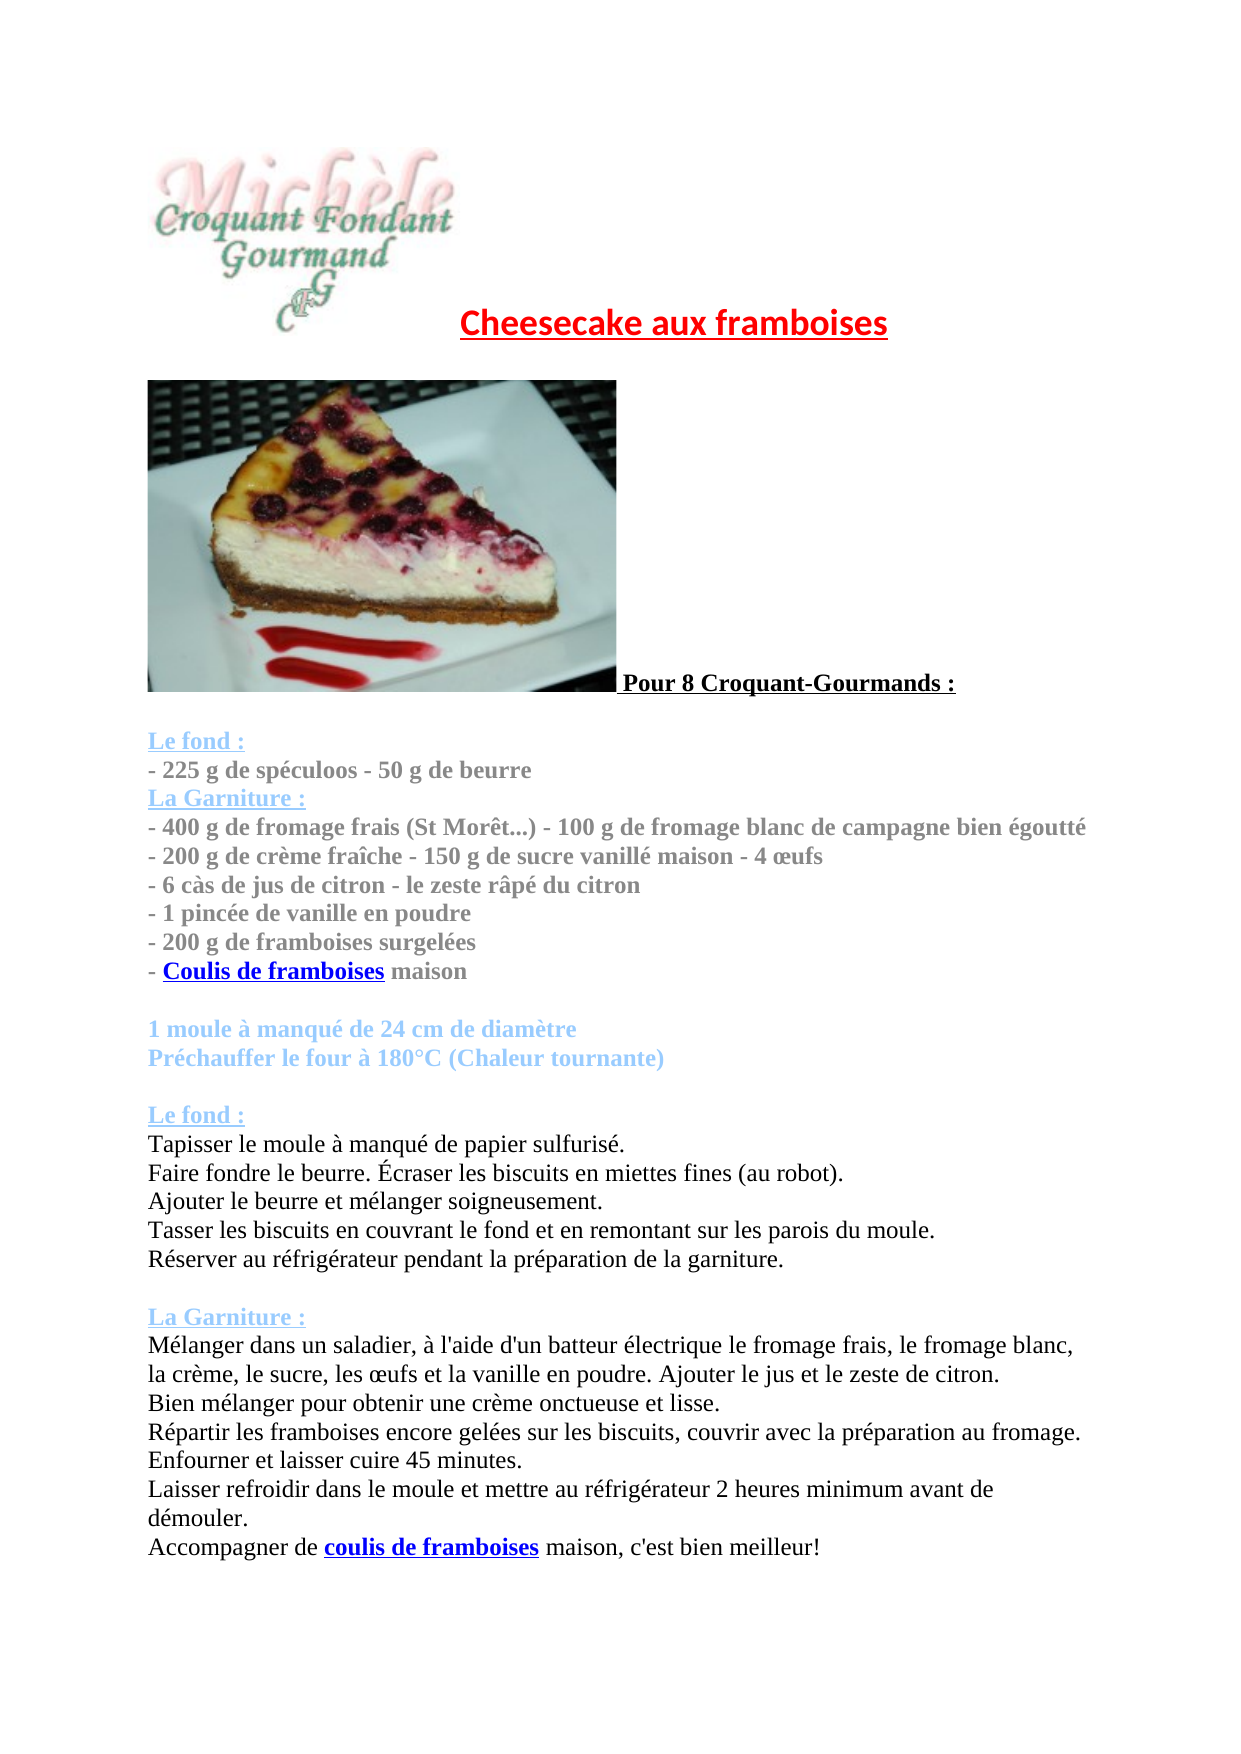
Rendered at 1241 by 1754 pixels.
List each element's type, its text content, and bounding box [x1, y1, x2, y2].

text La Garniture : Mélanger dans un saladier, à l'aide d'un batteur électrique le fromage frais, le fromage blanc, la crème, le sucre, les œufs et la vanille en poudre. Ajouter le jus et le zeste de citron. Bien mélanger pour obtenir une crème onctueuse et lisse. Répartir les framboises encore gelées sur les biscuits, couvrir avec la préparation au fromage. Enfourner et laisser cuire 45 minutes. Laisser refroidir dans le moule et mettre au réfrigérateur 2 heures minimum avant de démouler. Accompagner de coulis de framboises maison, c'est bien meilleur! [148, 1302, 1093, 1561]
picture [147, 147, 461, 336]
picture [147, 380, 617, 692]
text Le fond : - 225 g de spéculoos - 50 g de beurre La Garniture : - 400 g de fromage frais (St Morêt...) - 100 g de fromage blanc de campagne bien égoutté - 200 g de crème fraîche - 150 g de sucre vanillé maison - 4 œufs - 6 càs de jus de citron - le zeste râpé du citron - 1 pincée de vanille en poudre - 200 g de framboises surgelées - Coulis de framboises maison [148, 726, 1093, 985]
text 1 moule à manqué de 24 cm de diamètre Préchauffer le four à 180°C (Chaleur tournante) Le fond : Tapisser le moule à manqué de papier sulfurisé. Faire fondre le beurre. Écraser les biscuits en miettes fines (au robot). Ajouter le beurre et mélanger soigneusement. Tasser les biscuits en couvrant le fond et en remontant sur les parois du moule. Réserver au réfrigérateur pendant la préparation de la garniture. [148, 1014, 1093, 1273]
